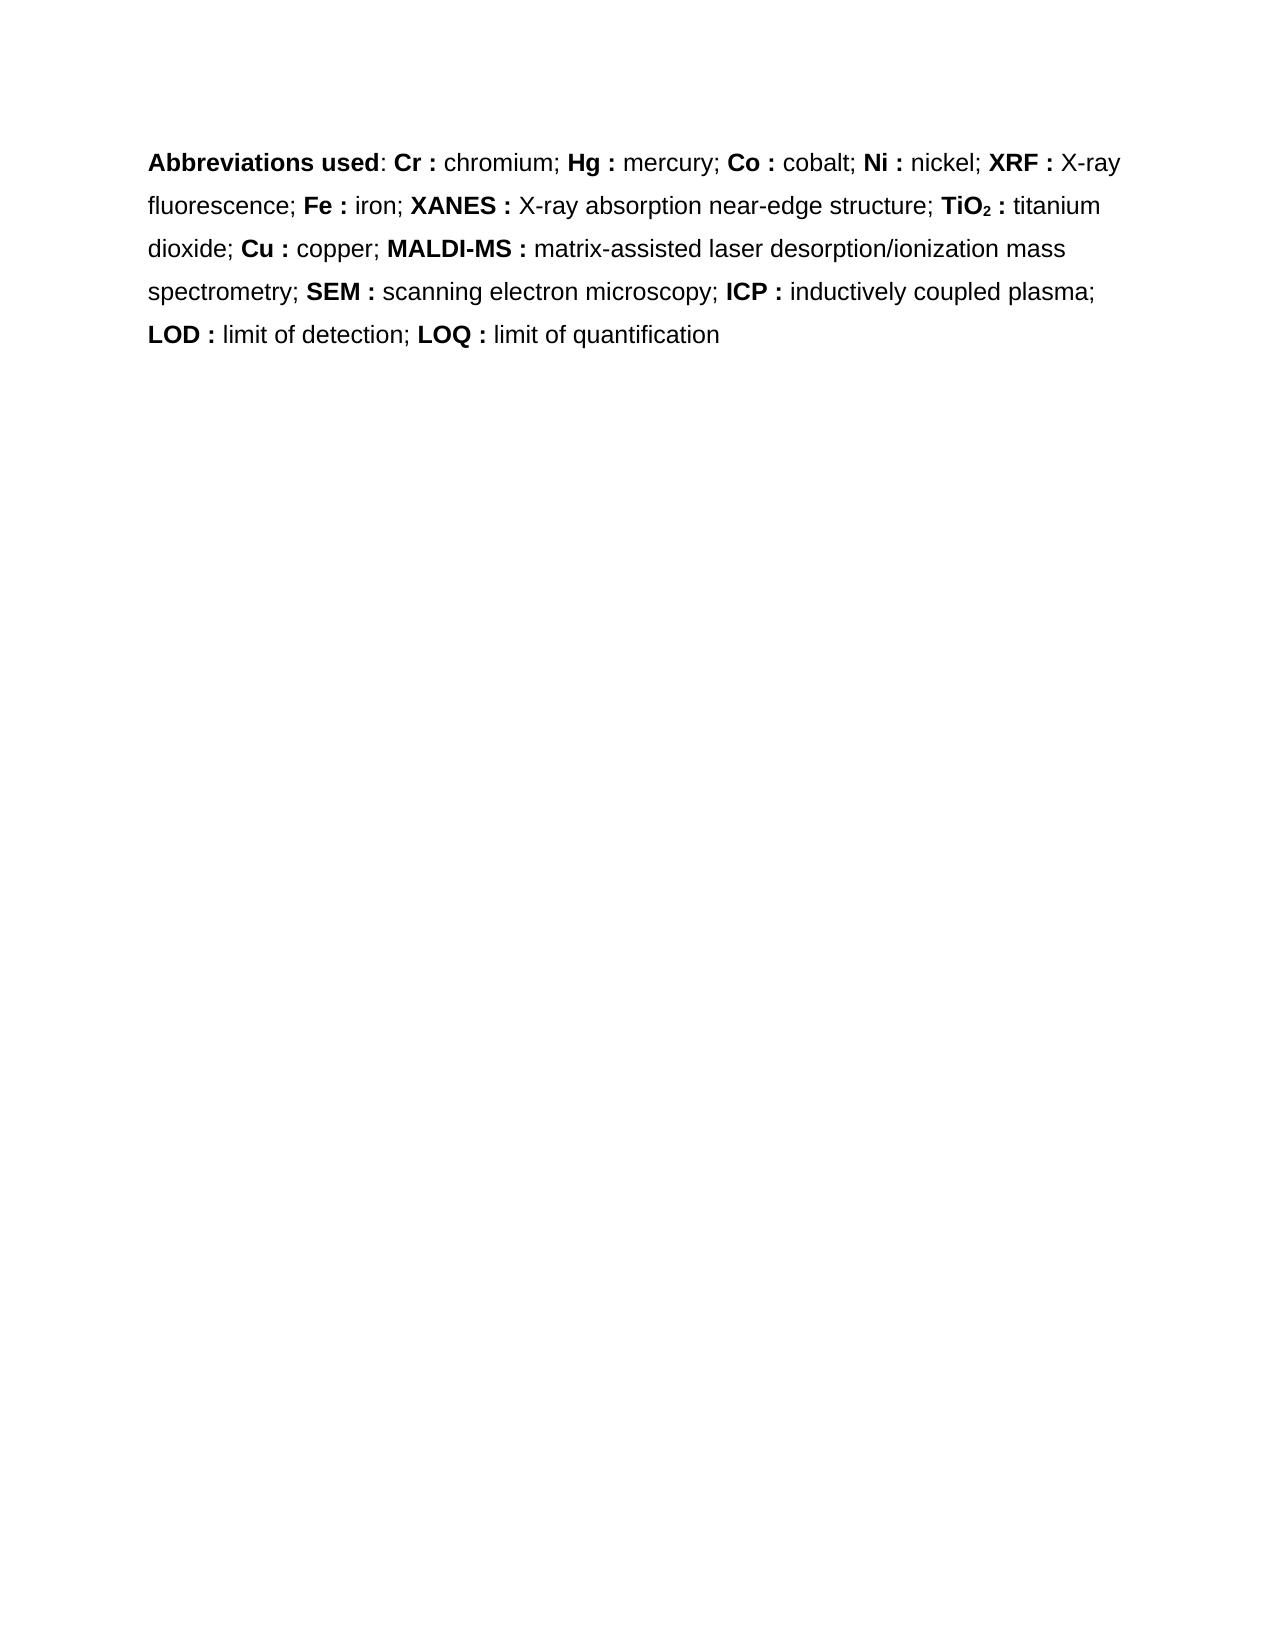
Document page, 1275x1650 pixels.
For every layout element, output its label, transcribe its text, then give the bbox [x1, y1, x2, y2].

text Abbreviations used: Cr : chromium; Hg : mercury; Co : cobalt; Ni : nickel; XRF : X-ray fluorescence; Fe : iron; XANES : X-ray absorption near-edge structure; TiO2 : titanium dioxide; Cu : copper; MALDI-MS : matrix-assisted laser desorption/ionization mass spectrometry; SEM : scanning electron microscopy; ICP : inductively coupled plasma; LOD : limit of detection; LOQ : limit of quantification [148, 148, 1127, 349]
